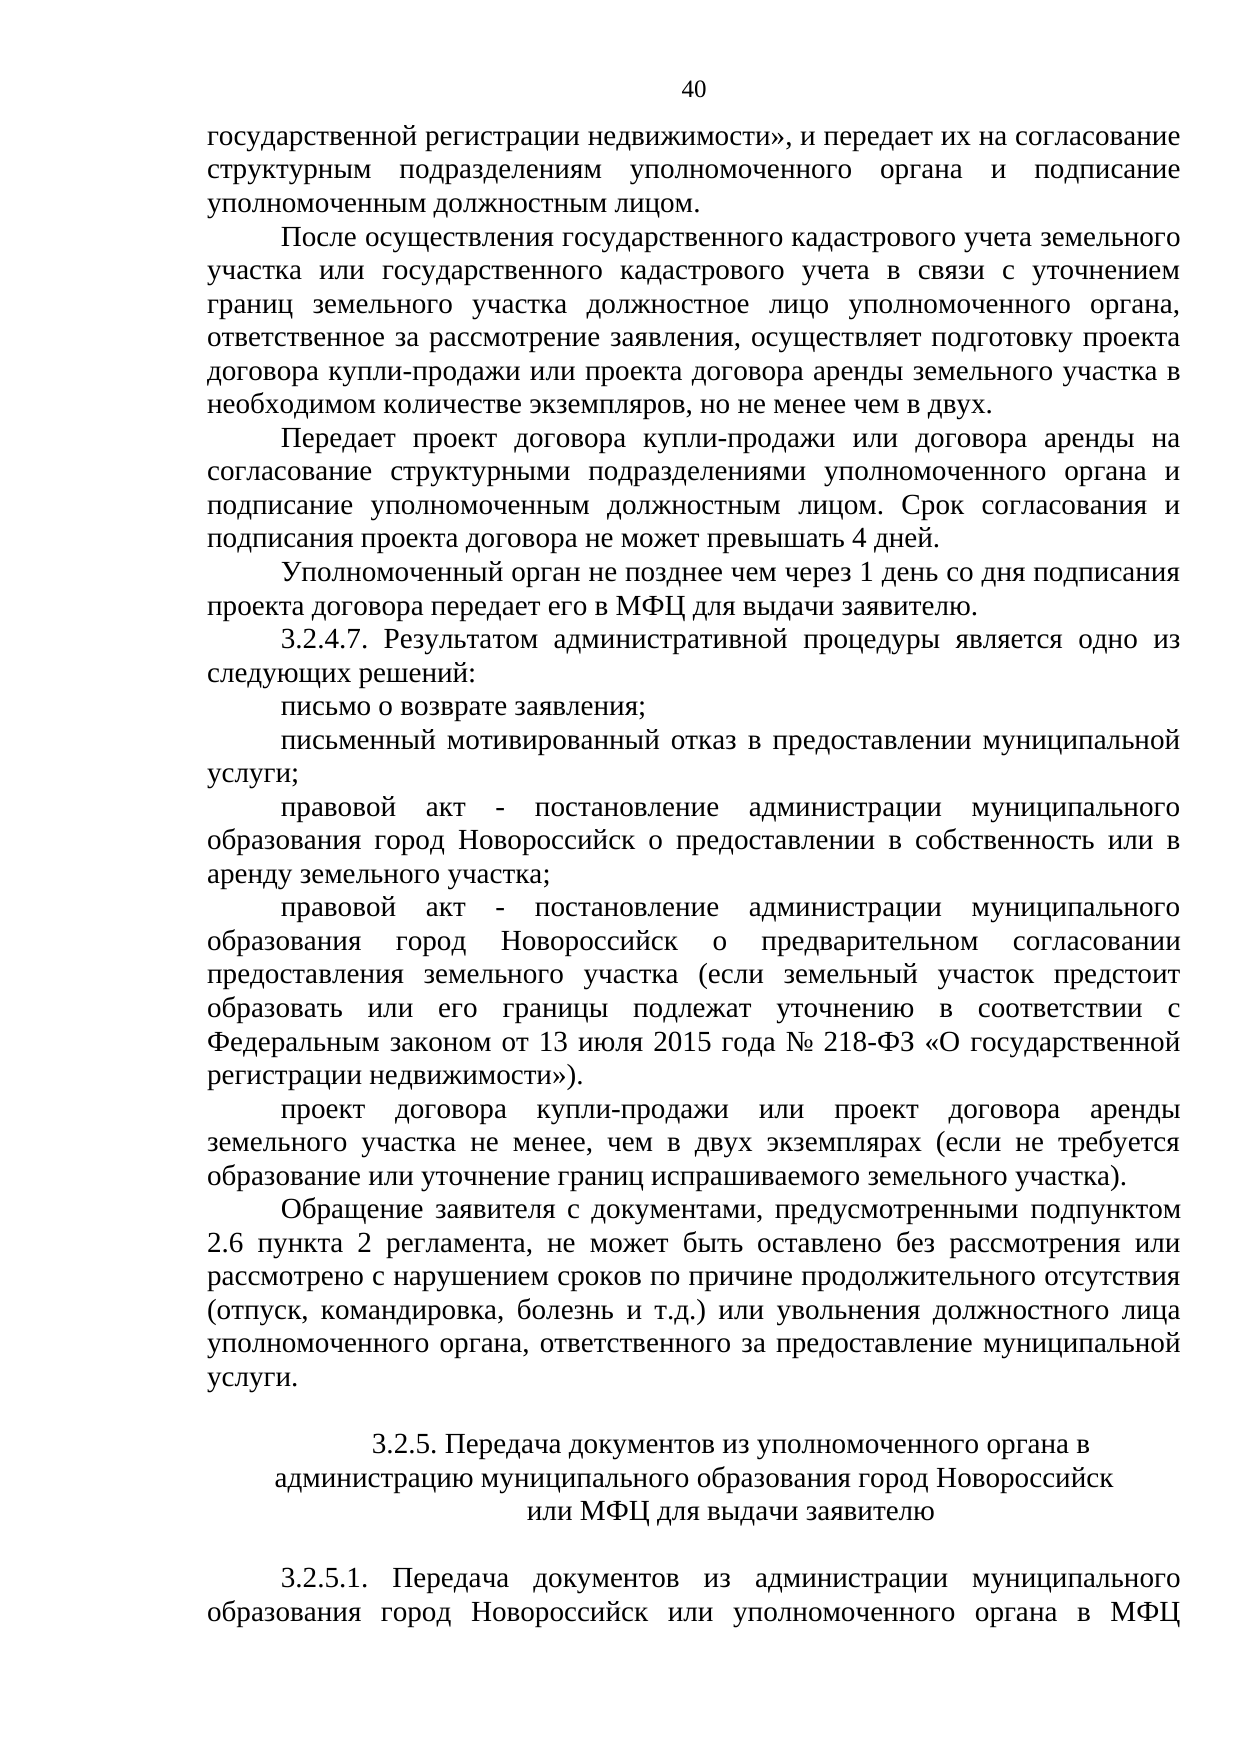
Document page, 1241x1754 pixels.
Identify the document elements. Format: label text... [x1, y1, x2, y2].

text Обращение заявителя с документами, предусмотренными подпунктом 2.6 пункта 2 регламента, не может быть оставлено без рассмотрения или рассмотрено с нарушением сроков по причине продолжительного отсутствия (отпуск, командировка, болезнь и т.д.) или увольнения должностного лица уполномоченного органа, ответственного за предоставление муниципальной услуги. [207, 1191, 1181, 1393]
text проект договора купли-продажи или проект договора аренды земельного участка не менее, чем в двух экземплярах (если не требуется образование или уточнение границ испрашиваемого земельного участка). [207, 1091, 1181, 1191]
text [207, 118, 1181, 219]
text правовой акт - постановление администрации муниципального образования город Новороссийск о предварительном согласовании предоставления земельного участка (если земельный участок предстоит образовать или его границы подлежат уточнению в соответствии с Федеральным законом от 13 июля 2015 года № 218-ФЗ «О государственной регистрации недвижимости»). [207, 889, 1181, 1091]
text правовой акт - постановление администрации муниципального образования город Новороссийск о предоставлении в собственность или в аренду земельного участка; [207, 789, 1181, 889]
text Передает проект договора купли-продажи или договора аренды на согласование структурными подразделениями уполномоченного органа и подписание уполномоченным должностным лицом. Срок согласования и подписания проекта договора не может превышать 4 дней. [207, 420, 1181, 554]
text письмо о возврате заявления; [207, 688, 1181, 722]
text Уполномоченный орган не позднее чем через 1 день со дня подписания проекта договора передает его в МФЦ для выдачи заявителю. [207, 554, 1181, 621]
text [207, 1560, 1181, 1627]
text 3.2.5. Передача документов из уполномоченного органа в администрацию муниципального образования город Новороссийск [207, 1426, 1181, 1493]
text или МФЦ для выдачи заявителю [207, 1493, 1181, 1527]
text После осуществления государственного кадастрового учета земельного участка или государственного кадастрового учета в связи с уточнением границ земельного участка должностное лицо уполномоченного органа, ответственное за рассмотрение заявления, осуществляет подготовку проекта договора купли-продажи или проекта договора аренды земельного участка в необходимом количестве экземпляров, но не менее чем в двух. [207, 219, 1181, 420]
text 3.2.4.7. Результатом административной процедуры является одно из следующих решений: [207, 621, 1181, 688]
text письменный мотивированный отказ в предоставлении муниципальной услуги; [207, 722, 1181, 789]
